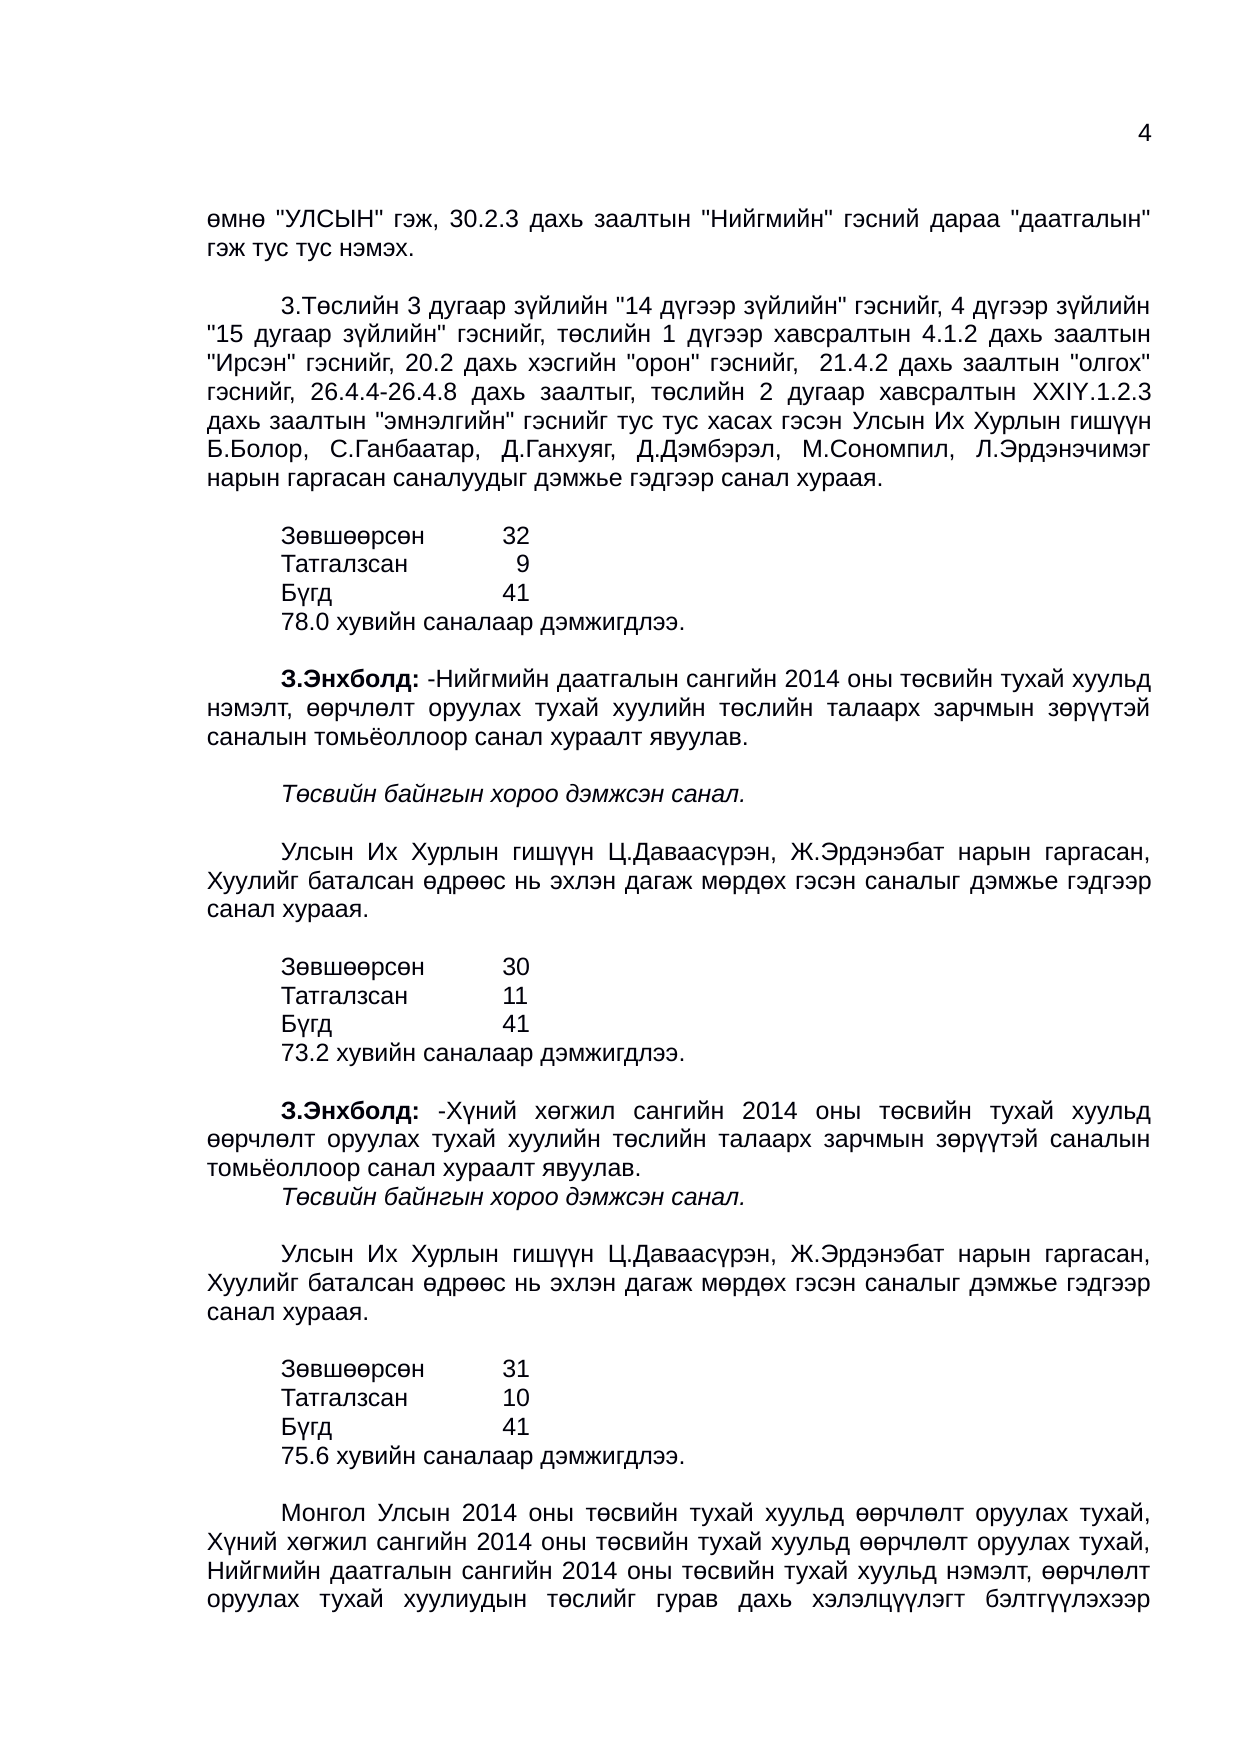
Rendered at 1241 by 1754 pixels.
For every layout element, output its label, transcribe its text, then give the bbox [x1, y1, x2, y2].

text Бүгд 41 [207, 1009, 1152, 1038]
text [207, 204, 1152, 262]
text З.Энхболд: -Хүний хөгжил сангийн 2014 оны төсвийн тухай хуульд өөрчлөлт оруулах тухай хуулийн төслийн талаарх зарчмын зөрүүтэй саналын томьёоллоор санал хураалт явуулав. [207, 1096, 1152, 1182]
text Улсын Их Хурлын гишүүн Ц.Даваасүрэн, Ж.Эрдэнэбат нарын гаргасан, Хуулийг баталсан өдрөөс нь эхлэн дагаж мөрдөх гэсэн саналыг дэмжье гэдгээр санал хураая. [207, 1239, 1152, 1326]
text 73.2 хувийн саналаар дэмжигдлээ. [207, 1038, 1152, 1067]
text Төсвийн байнгын хороо дэмжсэн санал. [207, 779, 1152, 808]
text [207, 1498, 1152, 1613]
text З.Энхболд: -Нийгмийн даатгалын сангийн 2014 оны төсвийн тухай хуульд нэмэлт, өөрчлөлт оруулах тухай хуулийн төслийн талаарх зарчмын зөрүүтэй саналын томьёоллоор санал хураалт явуулав. [207, 664, 1152, 751]
text Зөвшөөрсөн 30 [207, 952, 1152, 981]
text Татгалзсан 9 [207, 549, 1152, 578]
text Татгалзсан 10 [207, 1383, 1152, 1412]
text Төсвийн байнгын хороо дэмжсэн санал. [207, 1182, 1152, 1211]
text 75.6 хувийн саналаар дэмжигдлээ. [207, 1441, 1152, 1469]
text Бүгд 41 [207, 1412, 1152, 1441]
text 78.0 хувийн саналаар дэмжигдлээ. [207, 607, 1152, 636]
text Бүгд 41 [207, 578, 1152, 607]
text 3.Төслийн 3 дугаар зүйлийн "14 дүгээр зүйлийн" гэснийг, 4 дүгээр зүйлийн "15 дугаар зүйлийн" гэснийг, төслийн 1 дүгээр хавсралтын 4.1.2 дахь заалтын "Ирсэн" гэснийг, 20.2 дахь хэсгийн "орон" гэснийг, 21.4.2 дахь заалтын "олгох" гэснийг, 26.4.4-26.4.8 дахь заалтыг, төслийн 2 дугаар хавсралтын XXIY.1.2.3 дахь заалтын "эмнэлгийн" гэснийг тус тус хасах гэсэн Улсын Их Хурлын гишүүн Б.Болор, С.Ганбаатар, Д.Ганхуяг, Д.Дэмбэрэл, М.Сономпил, Л.Эрдэнэчимэг нарын гаргасан саналуудыг дэмжье гэдгээр санал хураая. [207, 291, 1152, 492]
text Улсын Их Хурлын гишүүн Ц.Даваасүрэн, Ж.Эрдэнэбат нарын гаргасан, Хуулийг баталсан өдрөөс нь эхлэн дагаж мөрдөх гэсэн саналыг дэмжье гэдгээр санал хураая. [207, 837, 1152, 923]
text Зөвшөөрсөн 32 [207, 521, 1152, 549]
text Татгалзсан 11 [207, 981, 1152, 1009]
text Зөвшөөрсөн 31 [207, 1354, 1152, 1383]
